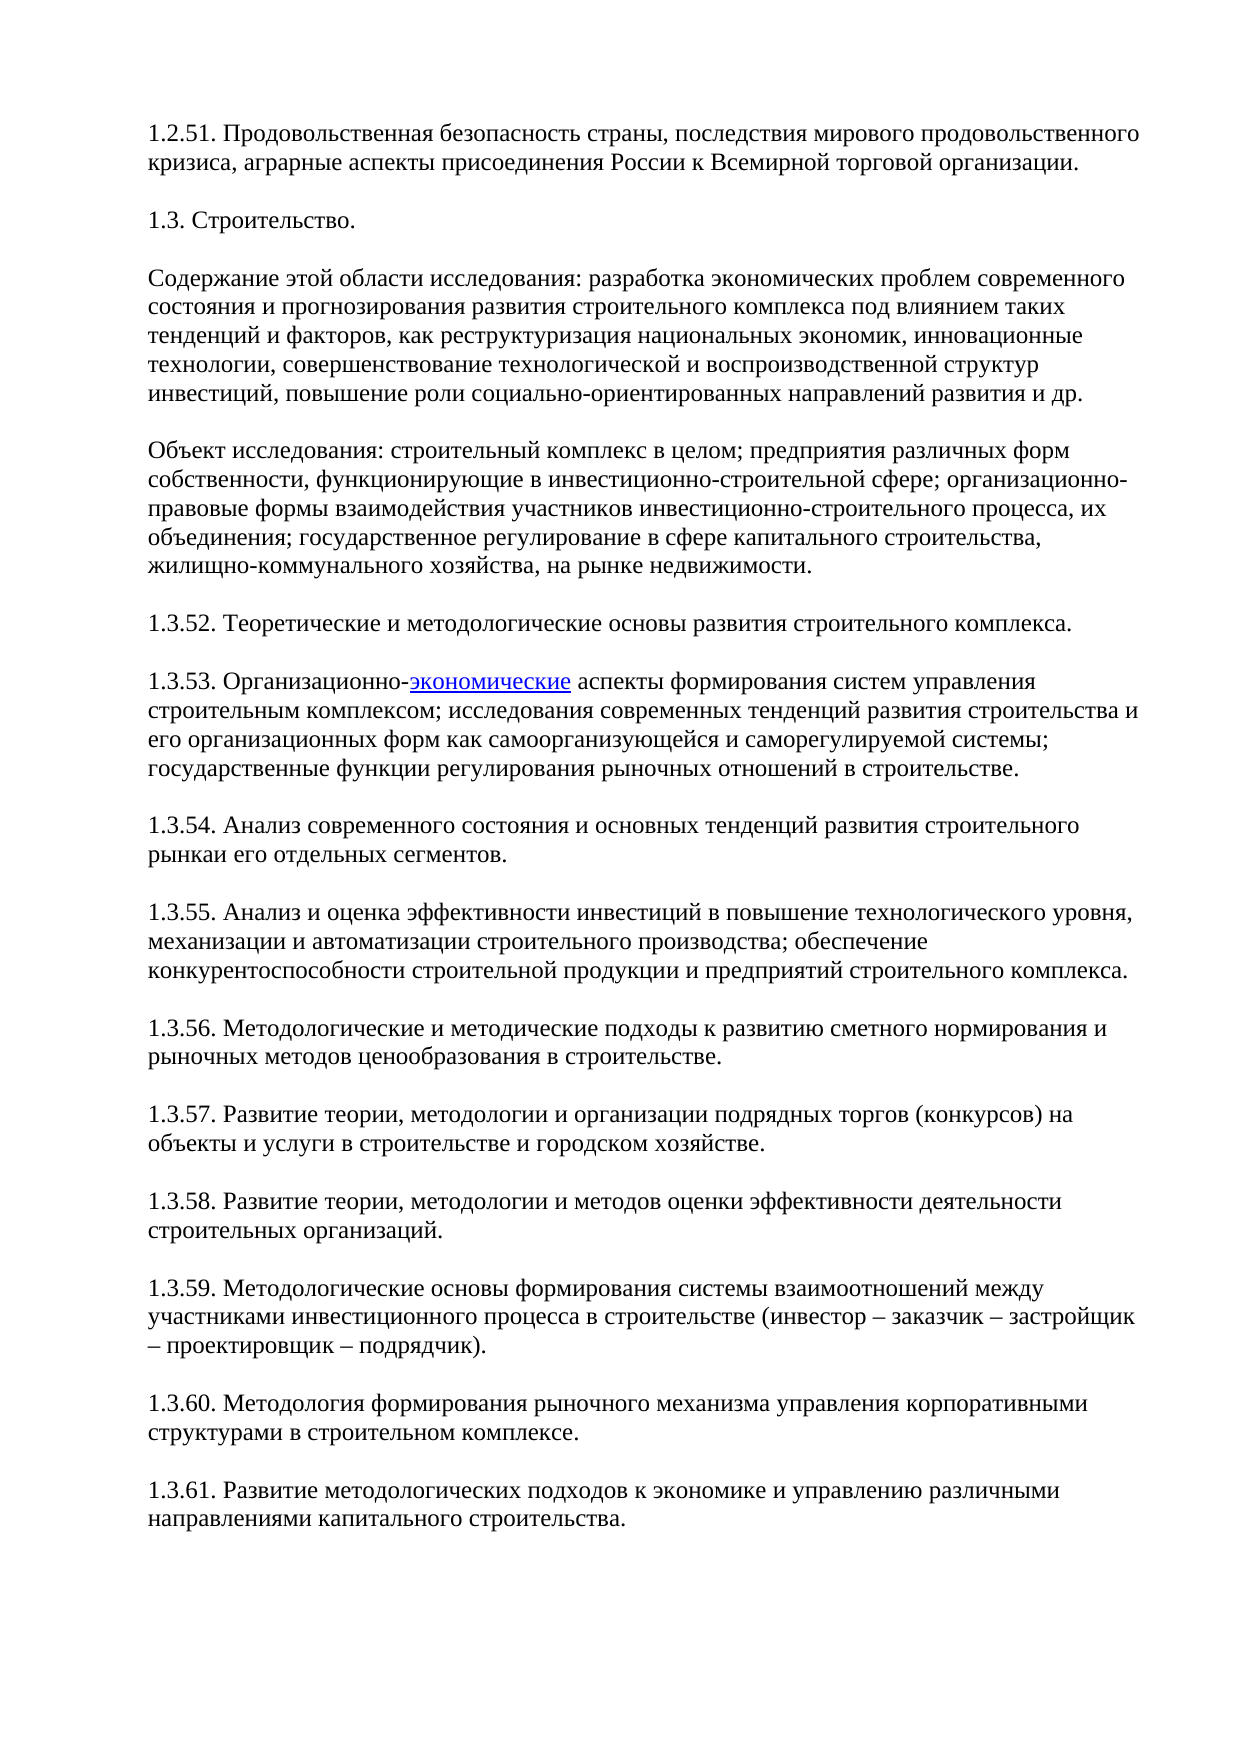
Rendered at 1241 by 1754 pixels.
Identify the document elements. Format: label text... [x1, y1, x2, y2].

text 1.3.60. Методология формирования рыночного механизма управления корпоративными структурами в строительном комплексе. [148, 1388, 1152, 1446]
text 1.3.61. Развитие методологических подходов к экономике и управлению различными направлениями капитального строительства. [148, 1475, 1152, 1532]
text 1.3.53. Организационно-экономические аспекты формирования систем управления строительным комплексом; исследования современных тенденций развития строительства и его организационных форм как самоорганизующейся и саморегулируемой системы; государственные функции регулирования рыночных отношений в строительстве. [148, 666, 1152, 781]
text 1.2.51. Продовольственная безопасность страны, последствия мирового продовольственного кризиса, аграрные аспекты присоединения России к Всемирной торговой организации. [148, 118, 1152, 176]
text 1.3. Строительство. [148, 205, 1152, 233]
text 1.3.52. Теоретические и методологические основы развития строительного комплекса. [148, 608, 1152, 637]
text 1.3.58. Развитие теории, методологии и методов оценки эффективности деятельности строительных организаций. [148, 1186, 1152, 1243]
text 1.3.56. Методологические и методические подходы к развитию сметного нормирования и рыночных методов ценообразования в строительстве. [148, 1013, 1152, 1070]
text 1.3.59. Методологические основы формирования системы взаимоотношений между участниками инвестиционного процесса в строительстве (инвестор – заказчик – застройщик – проектировщик – подрядчик). [148, 1273, 1152, 1359]
text Содержание этой области исследования: разработка экономических проблем современного состояния и прогнозирования развития строительного комплекса под влиянием таких тенденций и факторов, как реструктуризация национальных экономик, инновационные технологии, совершенствование технологической и воспроизводственной структур инвестиций, повышение роли социально-ориентированных направлений развития и др. [148, 263, 1152, 406]
text 1.3.54. Анализ современного состояния и основных тенденций развития строительного рынкаи его отдельных сегментов. [148, 811, 1152, 868]
text 1.3.57. Развитие теории, методологии и организации подрядных торгов (конкурсов) на объекты и услуги в строительстве и городском хозяйстве. [148, 1099, 1152, 1157]
text Объект исследования: строительный комплекс в целом; предприятия различных форм собственности, функционирующие в инвестиционно-строительной сфере; организационно-правовые формы взаимодействия участников инвестиционно-строительного процесса, их объединения; государственное регулирование в сфере капитального строительства, жилищно-коммунального хозяйства, на рынке недвижимости. [148, 436, 1152, 579]
text 1.3.55. Анализ и оценка эффективности инвестиций в повышение технологического уровня, механизации и автоматизации строительного производства; обеспечение конкурентоспособности строительной продукции и предприятий строительного комплекса. [148, 897, 1152, 983]
